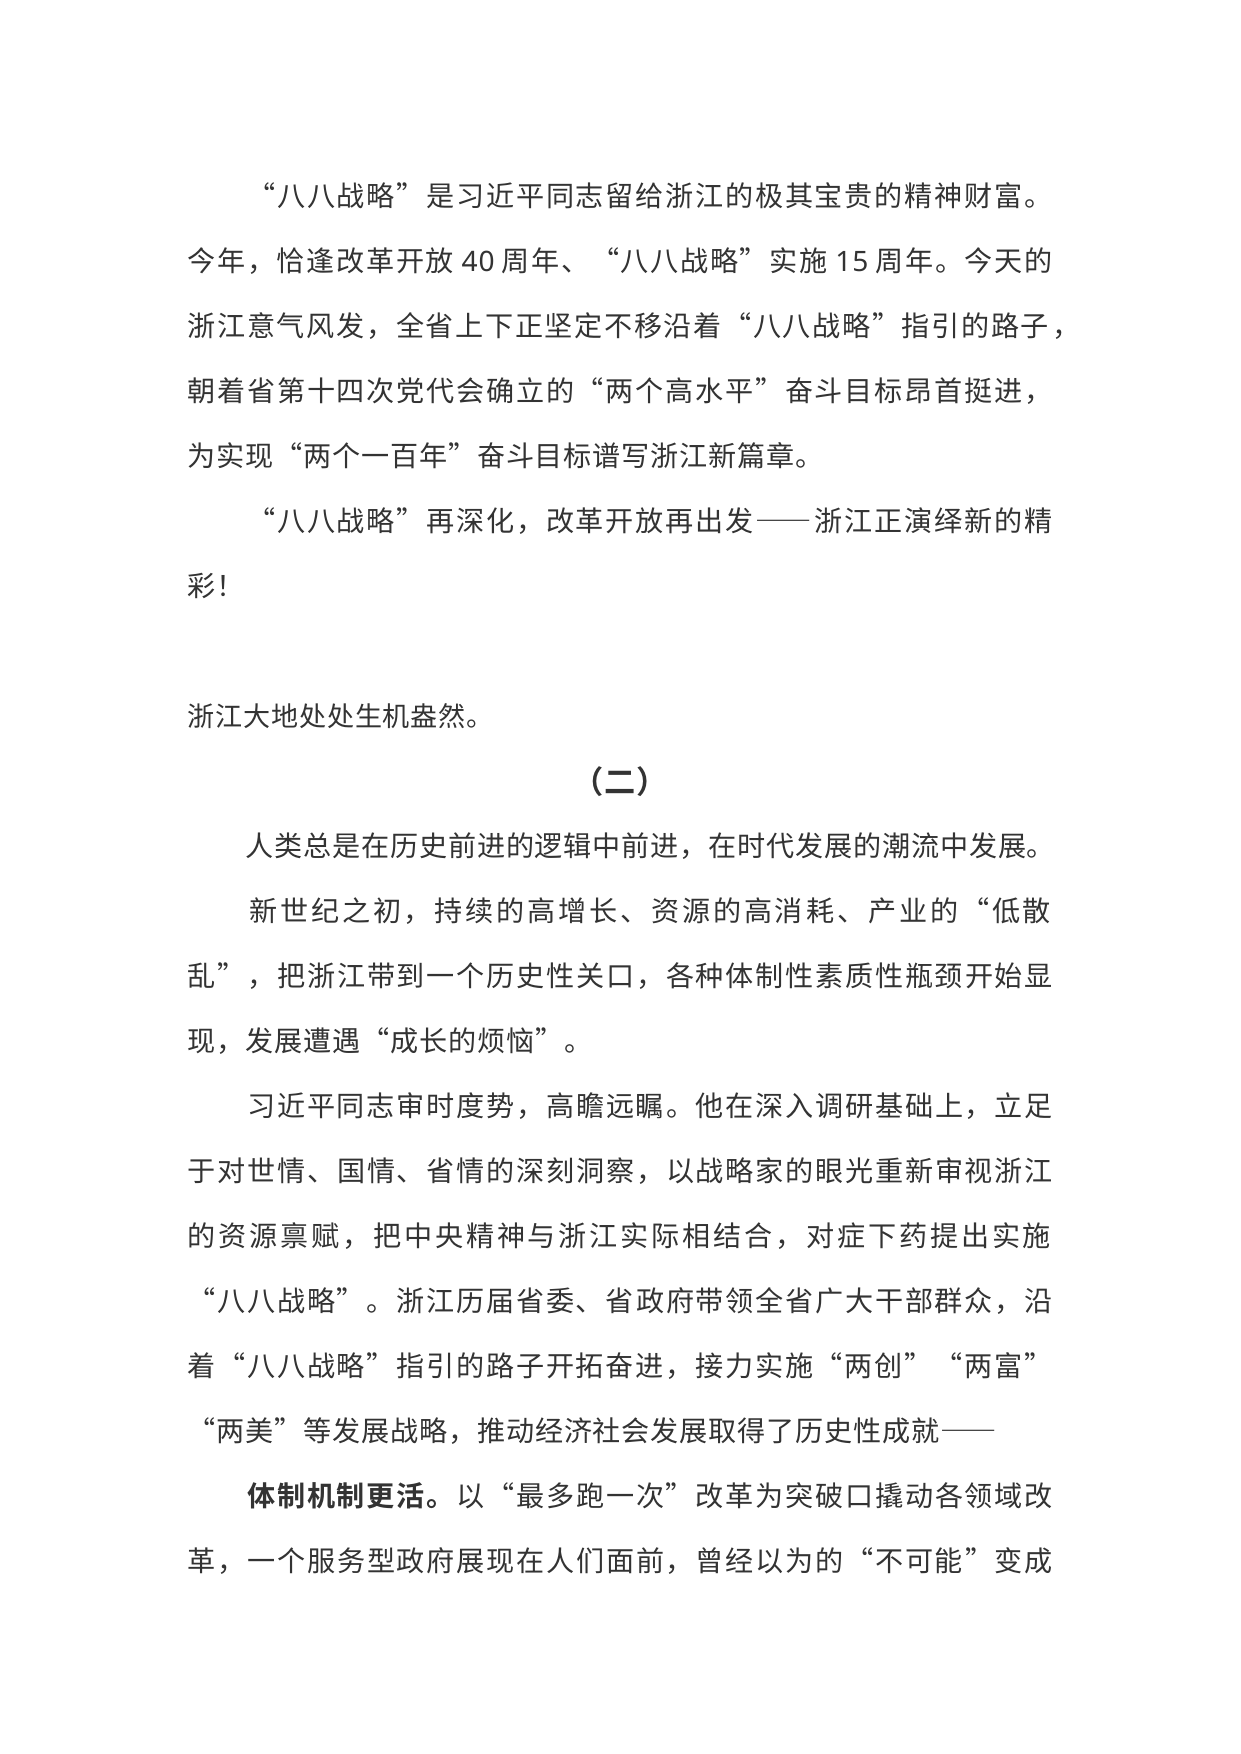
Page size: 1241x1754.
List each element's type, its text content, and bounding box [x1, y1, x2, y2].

text （二） [187, 747, 1053, 812]
text 新世纪之初，持续的高增长、资源的高消耗、产业的“低散乱”，把浙江带到一个历史性关口，各种体制性素质性瓶颈开始显现，发展遭遇“成长的烦恼”。 [187, 877, 1053, 1072]
text 浙江大地处处生机盎然。 [187, 682, 1053, 747]
text “八八战略”再深化，改革开放再出发——浙江正演绎新的精彩！ [187, 487, 1053, 617]
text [187, 1462, 1053, 1592]
text 习近平同志审时度势，高瞻远瞩。他在深入调研基础上，立足于对世情、国情、省情的深刻洞察，以战略家的眼光重新审视浙江的资源禀赋，把中央精神与浙江实际相结合，对症下药提出实施“八八战略”。浙江历届省委、省政府带领全省广大干部群众，沿着“八八战略”指引的路子开拓奋进，接力实施“两创”“两富”“两美”等发展战略，推动经济社会发展取得了历史性成就—— [187, 1072, 1053, 1462]
text “八八战略”是习近平同志留给浙江的极其宝贵的精神财富。今年，恰逢改革开放40周年、“八八战略”实施15周年。今天的浙江意气风发，全省上下正坚定不移沿着“八八战略”指引的路子，朝着省第十四次党代会确立的“两个高水平”奋斗目标昂首挺进，为实现“两个一百年”奋斗目标谱写浙江新篇章。 [187, 162, 1053, 487]
text 人类总是在历史前进的逻辑中前进，在时代发展的潮流中发展。 [187, 812, 1053, 877]
